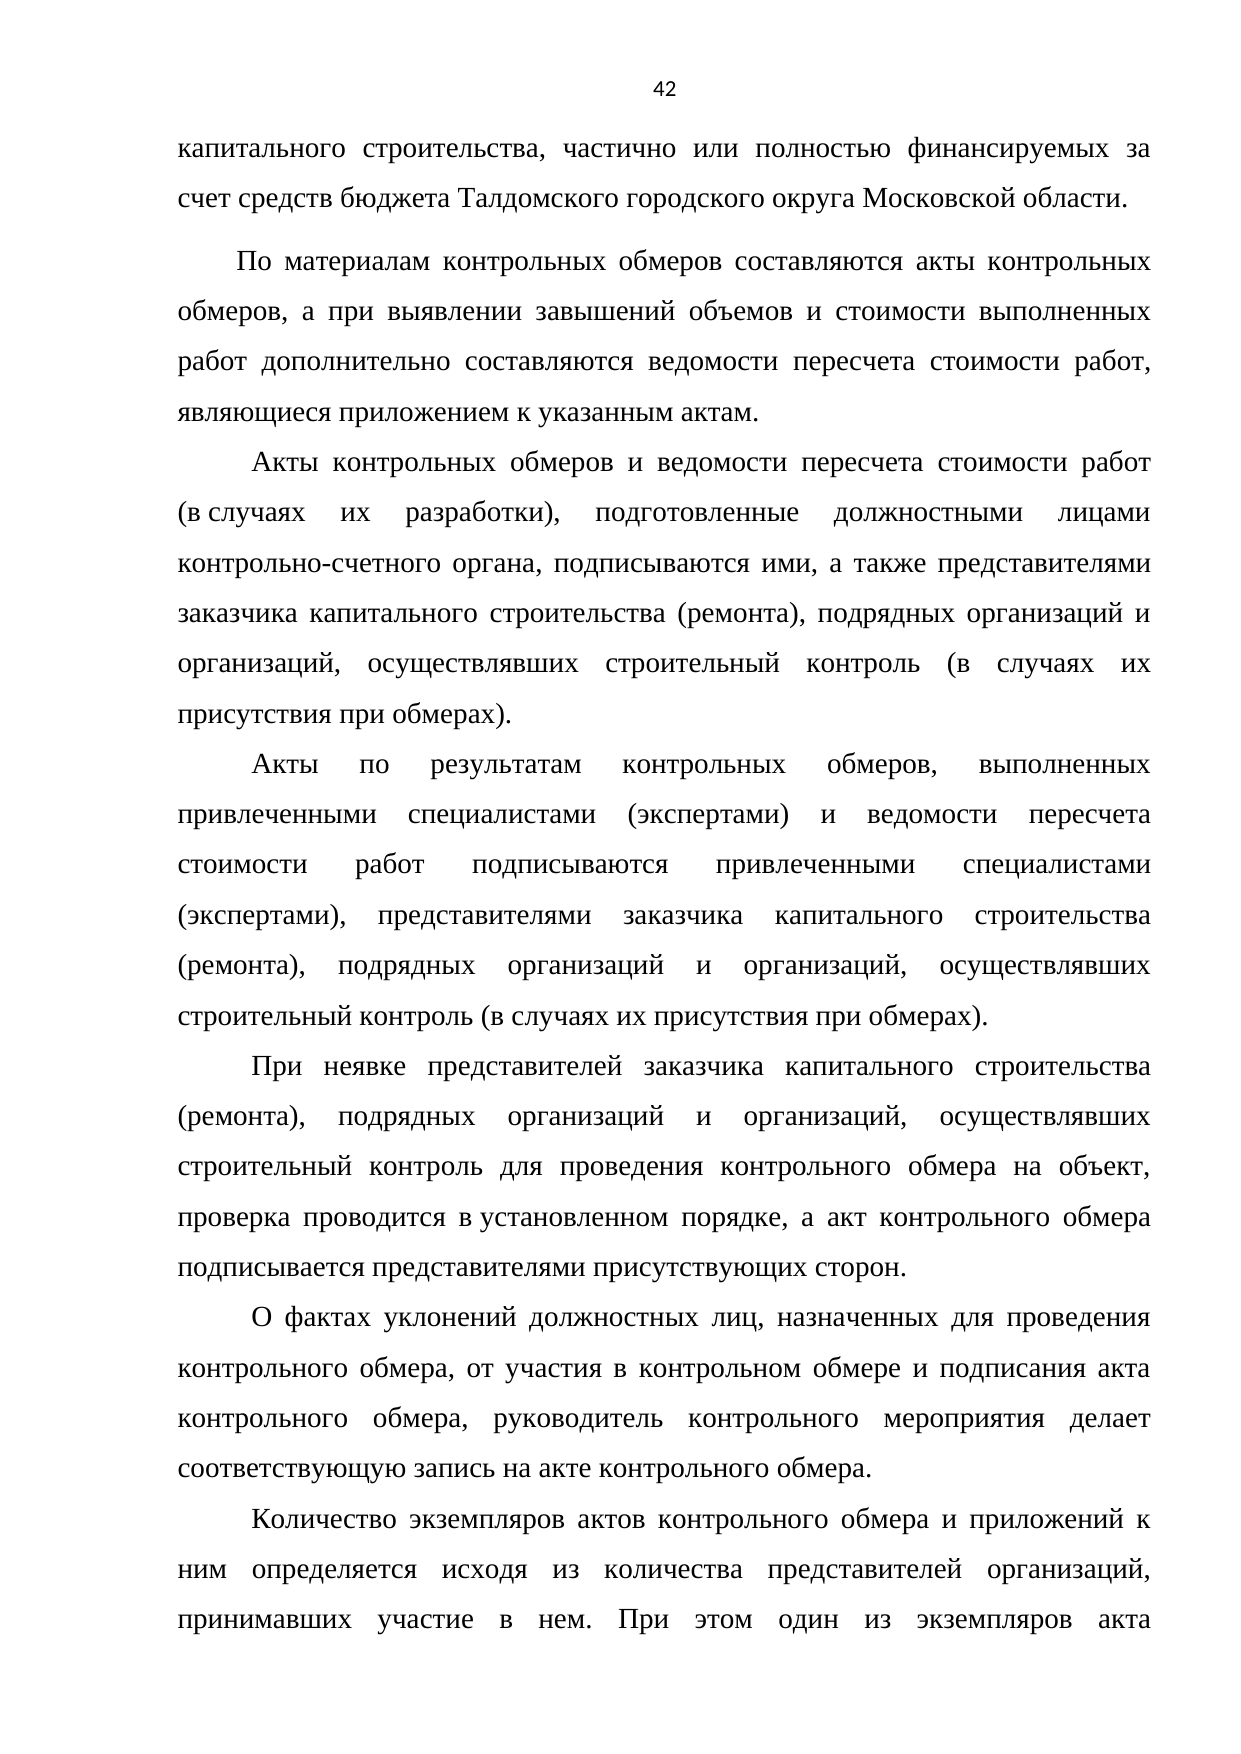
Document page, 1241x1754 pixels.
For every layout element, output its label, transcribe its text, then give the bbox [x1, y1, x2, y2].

text О фактах уклонений должностных лиц, назначенных для проведения контрольного обмера, от участия в контрольном обмере и подписания акта контрольного обмера, руководитель контрольного мероприятия делает соответствующую запись на акте контрольного обмера. [177, 1299, 1152, 1484]
text Акты по результатам контрольных обмеров, выполненных привлеченными специалистами (экспертами) и ведомости пересчета стоимости работ подписываются привлеченными специалистами (экспертами), представителями заказчика капитального строительства (ремонта), подрядных организаций и организаций, осуществлявших строительный контроль (в случаях их присутствия при обмерах). [177, 746, 1152, 1031]
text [177, 130, 1152, 214]
text По материалам контрольных обмеров составляются акты контрольных обмеров, а при выявлении завышений объемов и стоимости выполненных работ дополнительно составляются ведомости пересчета стоимости работ, являющиеся приложением к указанным актам. [177, 243, 1152, 427]
text Акты контрольных обмеров и ведомости пересчета стоимости работ (в случаях их разработки), подготовленные должностными лицами контрольно-счетного органа, подписываются ими, а также представителями заказчика капитального строительства (ремонта), подрядных организаций и организаций, осуществлявших строительный контроль (в случаях их присутствия при обмерах). [177, 444, 1152, 729]
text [177, 1501, 1152, 1635]
text При неявке представителей заказчика капитального строительства (ремонта), подрядных организаций и организаций, осуществлявших строительный контроль для проведения контрольного обмера на объект, проверка проводится в установленном порядке, а акт контрольного обмера подписывается представителями присутствующих сторон. [177, 1048, 1152, 1283]
